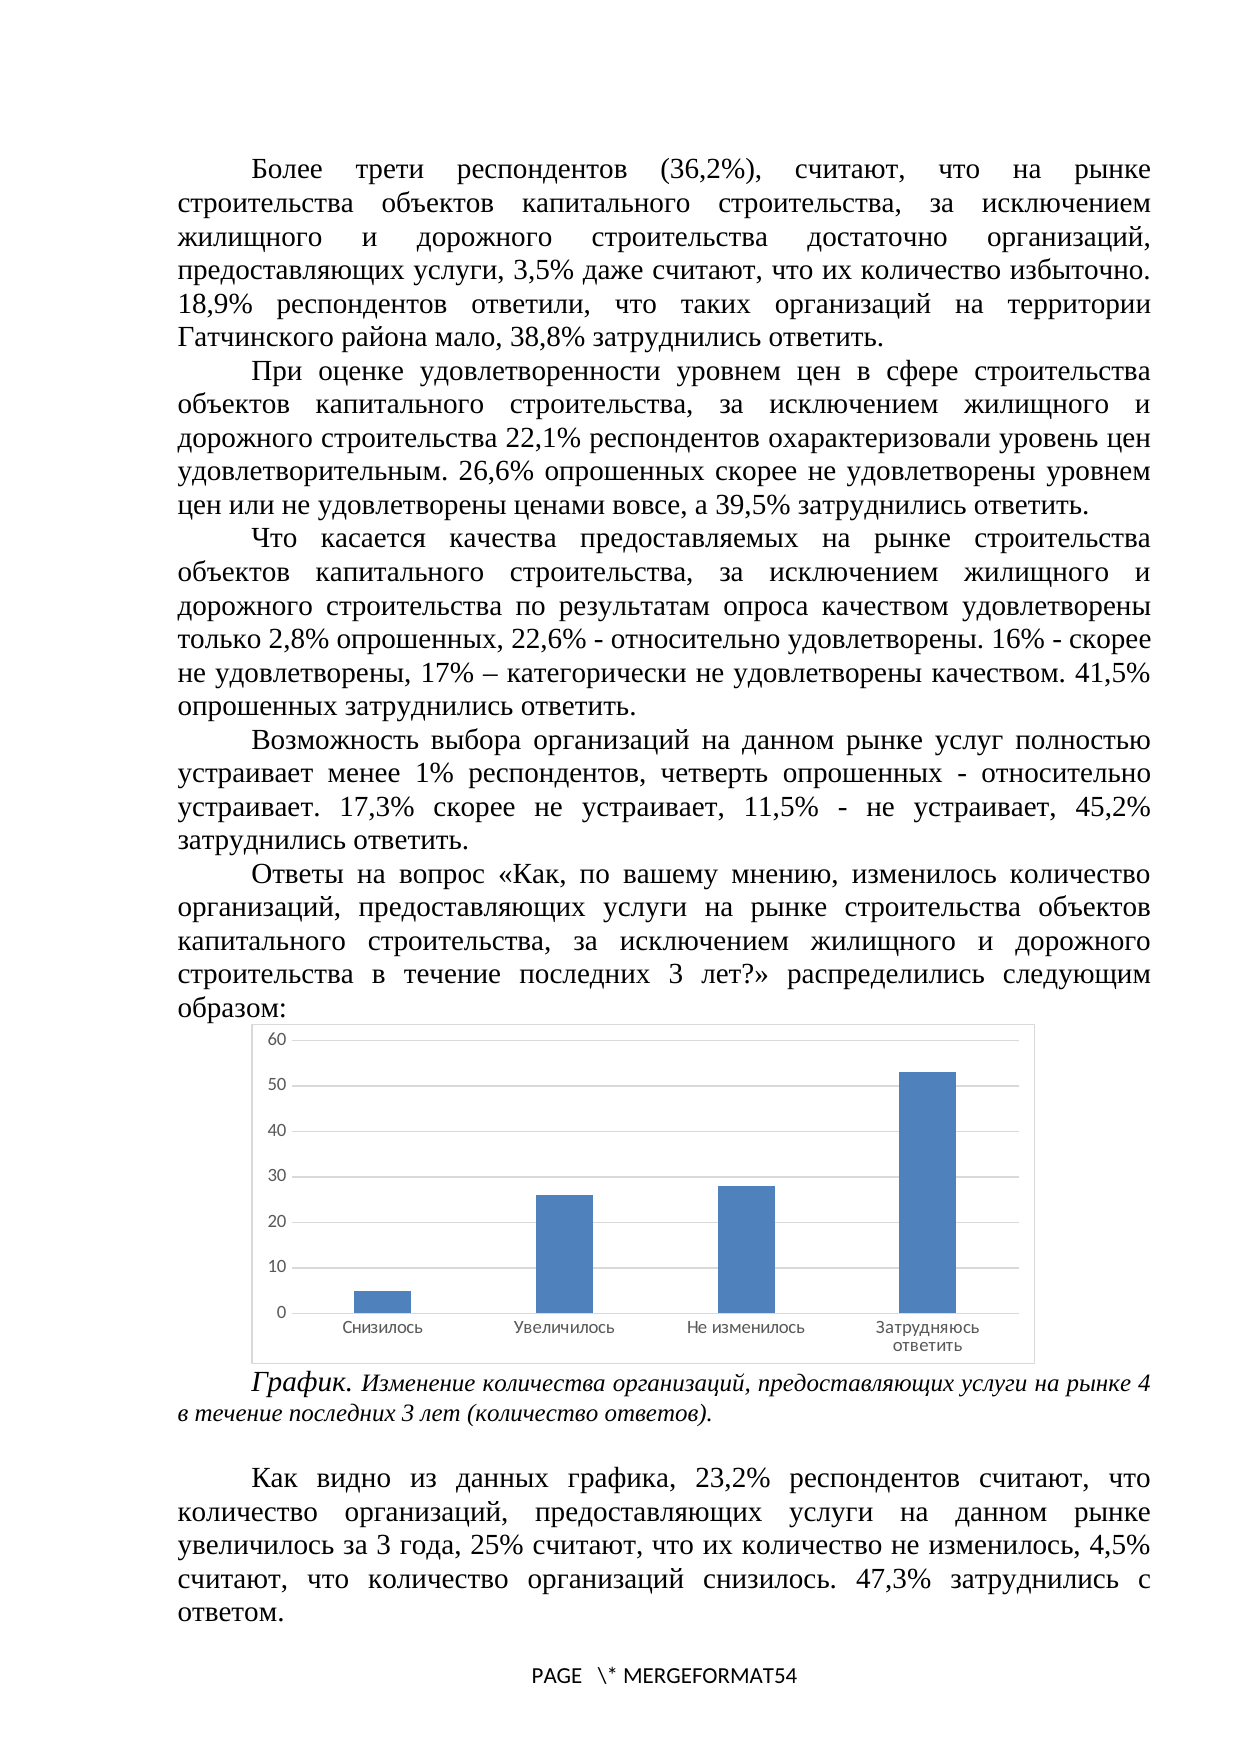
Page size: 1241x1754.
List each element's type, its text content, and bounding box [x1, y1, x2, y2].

text Как видно из данных графика, 23,2% респондентов считают, что количество организаций, предоставляющих услуги на данном рынке увеличилось за 3 года, 25% считают, что их количество не изменилось, 4,5% считают, что количество организаций снизилось. 47,3% затруднились с ответом. [177, 1460, 1152, 1628]
text Что касается качества предоставляемых на рынке строительства объектов капитального строительства, за исключением жилищного и дорожного строительства по результатам опроса качеством удовлетворены только 2,8% опрошенных, 22,6% - относительно удовлетворены. 16% - скорее не удовлетворены, 17% – категорически не удовлетворены качеством. 41,5% опрошенных затруднились ответить. [177, 521, 1152, 722]
text График. Изменение количества организаций, предоставляющих услуги на рынке 4 в течение последних 3 лет (количество ответов). [177, 1364, 1152, 1427]
text Ответы на вопрос «Как, по вашему мнению, изменилось количество организаций, предоставляющих услуги на рынке строительства объектов капитального строительства, за исключением жилищного и дорожного строительства в течение последних 3 лет?» распределились следующим образом: [177, 856, 1152, 1024]
text Возможность выбора организаций на данном рынке услуг полностью устраивает менее 1% респондентов, четверть опрошенных - относительно устраивает. 17,3% скорее не устраивает, 11,5% - не устраивает, 45,2% затруднились ответить. [177, 722, 1152, 856]
text Более трети респондентов (36,2%), считают, что на рынке строительства объектов капитального строительства, за исключением жилищного и дорожного строительства достаточно организаций, предоставляющих услуги, 3,5% даже считают, что их количество избыточно. 18,9% респондентов ответили, что таких организаций на территории Гатчинского района мало, 38,8% затруднились ответить. [177, 152, 1152, 353]
text При оценке удовлетворенности уровнем цен в сфере строительства объектов капитального строительства, за исключением жилищного и дорожного строительства 22,1% респондентов охарактеризовали уровень цен удовлетворительным. 26,6% опрошенных скорее не удовлетворены уровнем цен или не удовлетворены ценами вовсе, а 39,5% затруднились ответить. [177, 353, 1152, 521]
